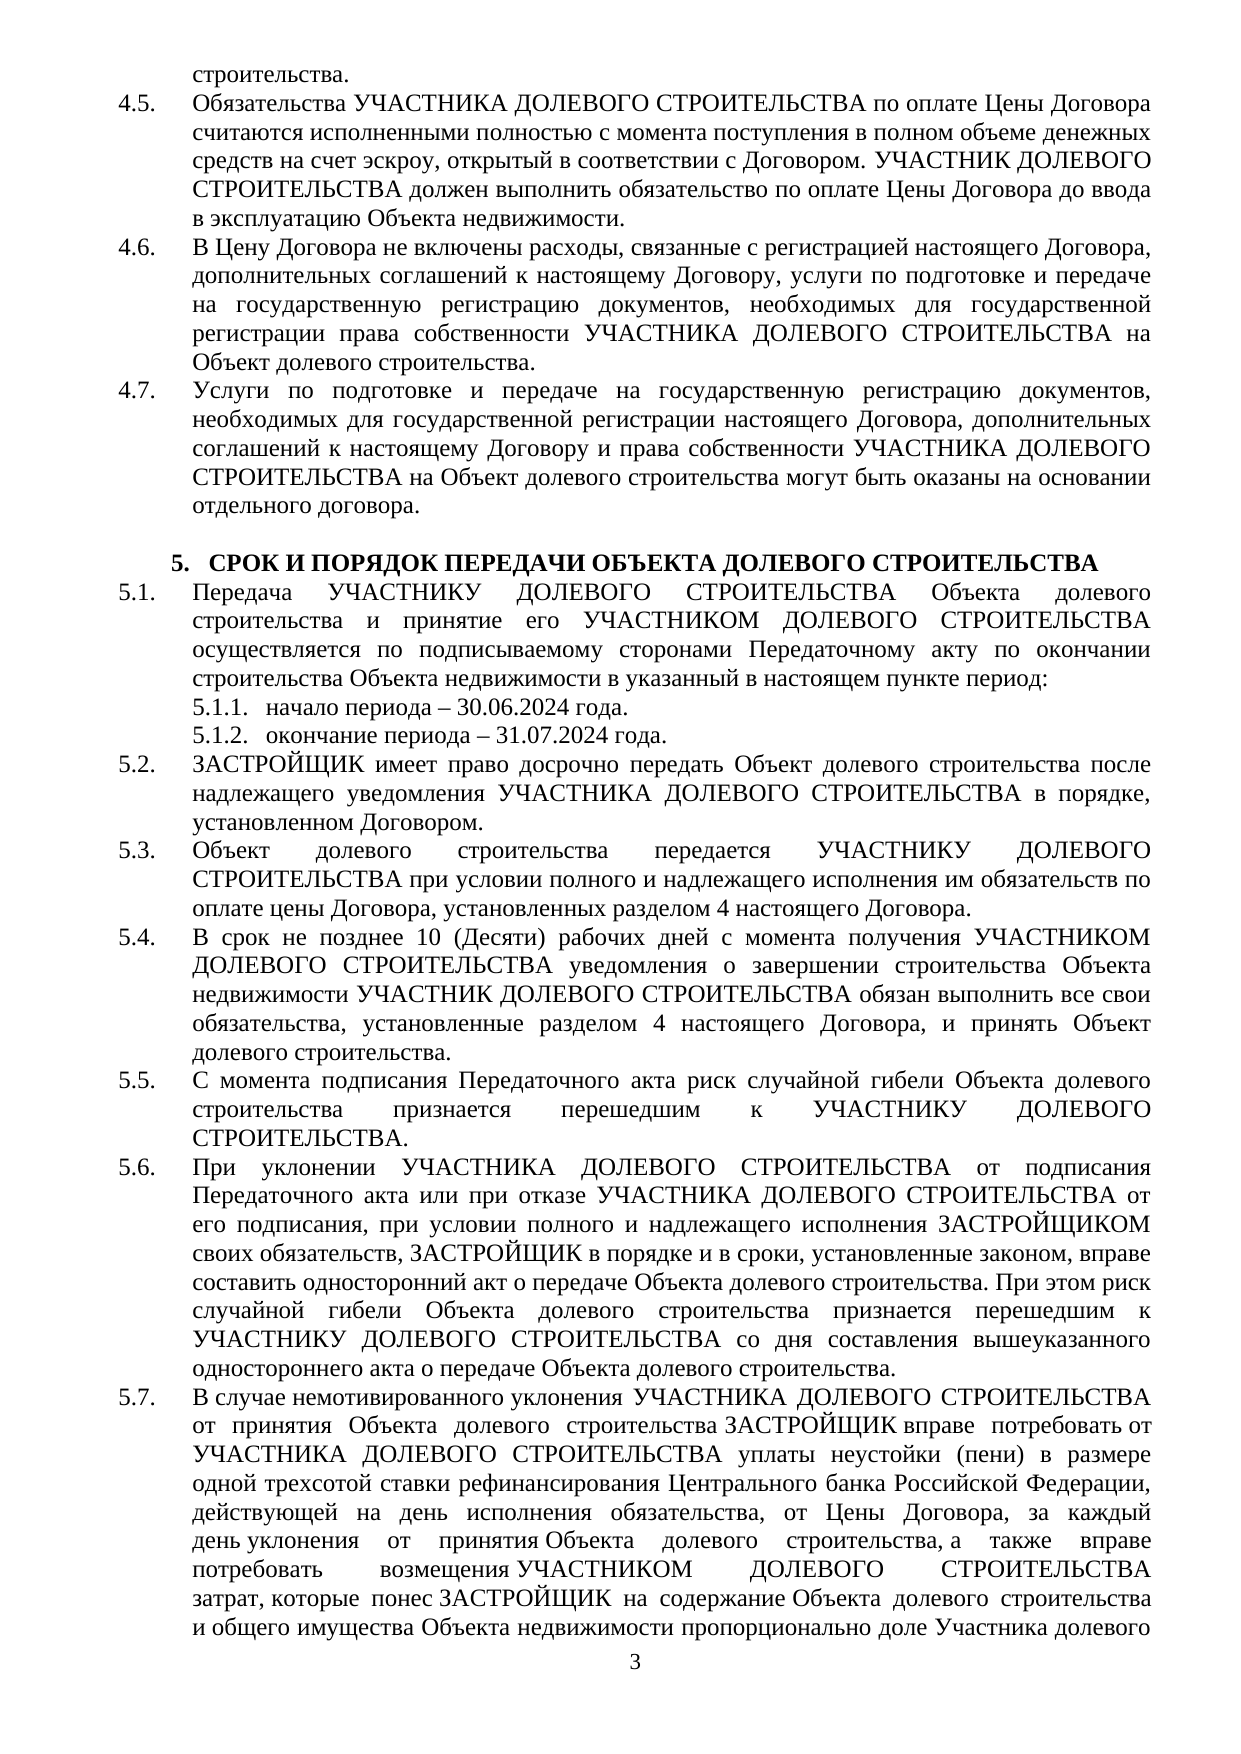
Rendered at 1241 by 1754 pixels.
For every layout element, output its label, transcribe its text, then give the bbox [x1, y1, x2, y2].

list С момента подписания Передаточного акта риск случайной гибели Объекта долевого строительства признается перешедшим к УЧАСТНИКУ ДОЛЕВОГО СТРОИТЕЛЬСТВА. [118, 1065, 1152, 1152]
list окончание периода – 31.07.2024 года. [192, 720, 1152, 749]
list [118, 1382, 1152, 1640]
list СРОК И ПОРЯДОК ПЕРЕДАЧИ ОБЪЕКТА ДОЛЕВОГО СТРОИТЕЛЬСТВА [118, 548, 1152, 577]
list Передача УЧАСТНИКУ ДОЛЕВОГО СТРОИТЕЛЬСТВА Объекта долевого строительства и принятие его УЧАСТНИКОМ ДОЛЕВОГО СТРОИТЕЛЬСТВА осуществляется по подписываемому сторонами Передаточному акту по окончании строительства Объекта недвижимости в указанный в настоящем пункте период: [118, 577, 1152, 692]
list В срок не позднее 10 (Десяти) рабочих дней с момента получения УЧАСТНИКОМ ДОЛЕВОГО СТРОИТЕЛЬСТВА уведомления о завершении строительства Объекта недвижимости УЧАСТНИК ДОЛЕВОГО СТРОИТЕЛЬСТВА обязан выполнить все свои обязательства, установленные разделом 4 настоящего Договора, и принять Объект долевого строительства. [118, 922, 1152, 1065]
list Объект долевого строительства передается УЧАСТНИКУ ДОЛЕВОГО СТРОИТЕЛЬСТВА при условии полного и надлежащего исполнения им обязательств по оплате цены Договора, установленных разделом 4 настоящего Договора. [118, 835, 1152, 922]
list При уклонении УЧАСТНИКА ДОЛЕВОГО СТРОИТЕЛЬСТВА от подписания Передаточного акта или при отказе УЧАСТНИКА ДОЛЕВОГО СТРОИТЕЛЬСТВА от его подписания, при условии полного и надлежащего исполнения ЗАСТРОЙЩИКОМ своих обязательств, ЗАСТРОЙЩИК в порядке и в сроки, установленные законом, вправе составить односторонний акт о передаче Объекта долевого строительства. При этом риск случайной гибели Объекта долевого строительства признается перешедшим к УЧАСТНИКУ ДОЛЕВОГО СТРОИТЕЛЬСТВА со дня составления вышеуказанного одностороннего акта о передаче Объекта долевого строительства. [118, 1152, 1152, 1382]
list Услуги по подготовке и передаче на государственную регистрацию документов, необходимых для государственной регистрации настоящего Договора, дополнительных соглашений к настоящему Договору и права собственности УЧАСТНИКА ДОЛЕВОГО СТРОИТЕЛЬСТВА на Объект долевого строительства могут быть оказаны на основании отдельного договора. [118, 375, 1152, 519]
list ЗАСТРОЙЩИК имеет право досрочно передать Объект долевого строительства после надлежащего уведомления УЧАСТНИКА ДОЛЕВОГО СТРОИТЕЛЬСТВА в порядке, установленном Договором. [118, 749, 1152, 835]
list Обязательства УЧАСТНИКА ДОЛЕВОГО СТРОИТЕЛЬСТВА по оплате Цены Договора считаются исполненными полностью с момента поступления в полном объеме денежных средств на счет эскроу, открытый в соответствии с Договором. УЧАСТНИК ДОЛЕВОГО СТРОИТЕЛЬСТВА должен выполнить обязательство по оплате Цены Договора до ввода в эксплуатацию Объекта недвижимости. [118, 88, 1152, 232]
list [118, 59, 1152, 88]
list начало периода – 30.06.2024 года. [192, 692, 1152, 720]
list В Цену Договора не включены расходы, связанные с регистрацией настоящего Договора, дополнительных соглашений к настоящему Договору, услуги по подготовке и передаче на государственную регистрацию документов, необходимых для государственной регистрации права собственности УЧАСТНИКА ДОЛЕВОГО СТРОИТЕЛЬСТВА на Объект долевого строительства. [118, 232, 1152, 375]
